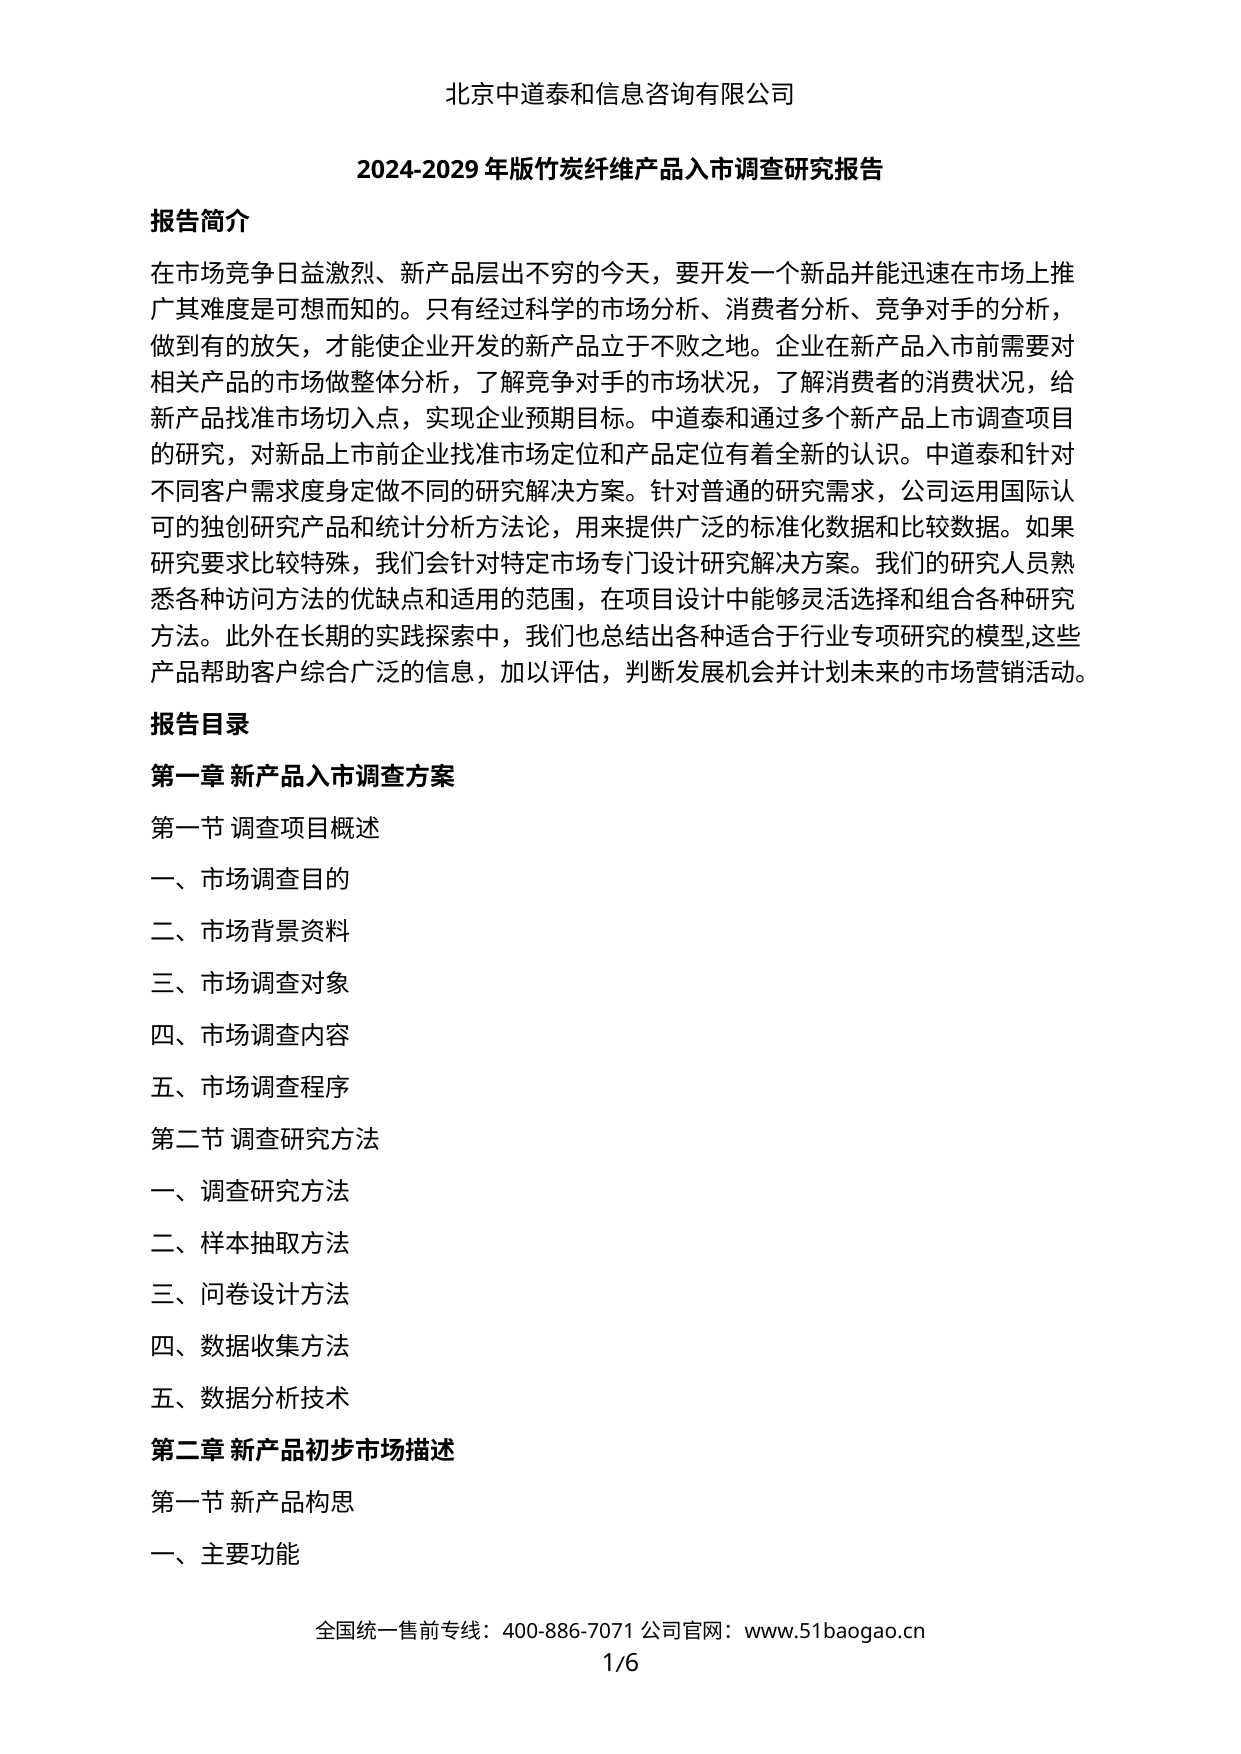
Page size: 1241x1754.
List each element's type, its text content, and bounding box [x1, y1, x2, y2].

text 2024-2029年版竹炭纤维产品入市调查研究报告 [150, 150, 1090, 186]
text 二、样本抽取方法 [150, 1223, 1090, 1259]
text 四、数据收集方法 [150, 1327, 1090, 1363]
text 二、市场背景资料 [150, 912, 1090, 948]
text 五、市场调查程序 [150, 1067, 1090, 1104]
text 第一章 新产品入市调查方案 [150, 756, 1090, 792]
text 三、问卷设计方法 [150, 1275, 1090, 1311]
text 第二章 新产品初步市场描述 [150, 1431, 1090, 1467]
text 第一节 调查项目概述 [150, 808, 1090, 844]
text 报告简介 [150, 202, 1090, 238]
text 一、市场调查目的 [150, 860, 1090, 896]
text 在市场竞争日益激烈、新产品层出不穷的今天，要开发一个新品并能迅速在市场上推广其难度是可想而知的。只有经过科学的市场分析、消费者分析、竞争对手的分析，做到有的放矢，才能使企业开发的新产品立于不败之地。企业在新产品入市前需要对相关产品的市场做整体分析，了解竞争对手的市场状况，了解消费者的消费状况，给新产品找准市场切入点，实现企业预期目标。中道泰和通过多个新产品上市调查项目的研究，对新品上市前企业找准市场定位和产品定位有着全新的认识。中道泰和针对不同客户需求度身定做不同的研究解决方案。针对普通的研究需求，公司运用国际认可的独创研究产品和统计分析方法论，用来提供广泛的标准化数据和比较数据。如果研究要求比较特殊，我们会针对特定市场专门设计研究解决方案。我们的研究人员熟悉各种访问方法的优缺点和适用的范围，在项目设计中能够灵活选择和组合各种研究方法。此外在长期的实践探索中，我们也总结出各种适合于行业专项研究的模型,这些产品帮助客户综合广泛的信息，加以评估，判断发展机会并计划未来的市场营销活动。 [150, 254, 1090, 689]
text 三、市场调查对象 [150, 964, 1090, 1000]
text 四、市场调查内容 [150, 1016, 1090, 1052]
text 一、主要功能 [150, 1534, 1090, 1571]
text 报告目录 [150, 704, 1090, 741]
text 第二节 调查研究方法 [150, 1119, 1090, 1156]
text 五、数据分析技术 [150, 1379, 1090, 1415]
text 一、调查研究方法 [150, 1171, 1090, 1207]
text 第一节 新产品构思 [150, 1482, 1090, 1519]
